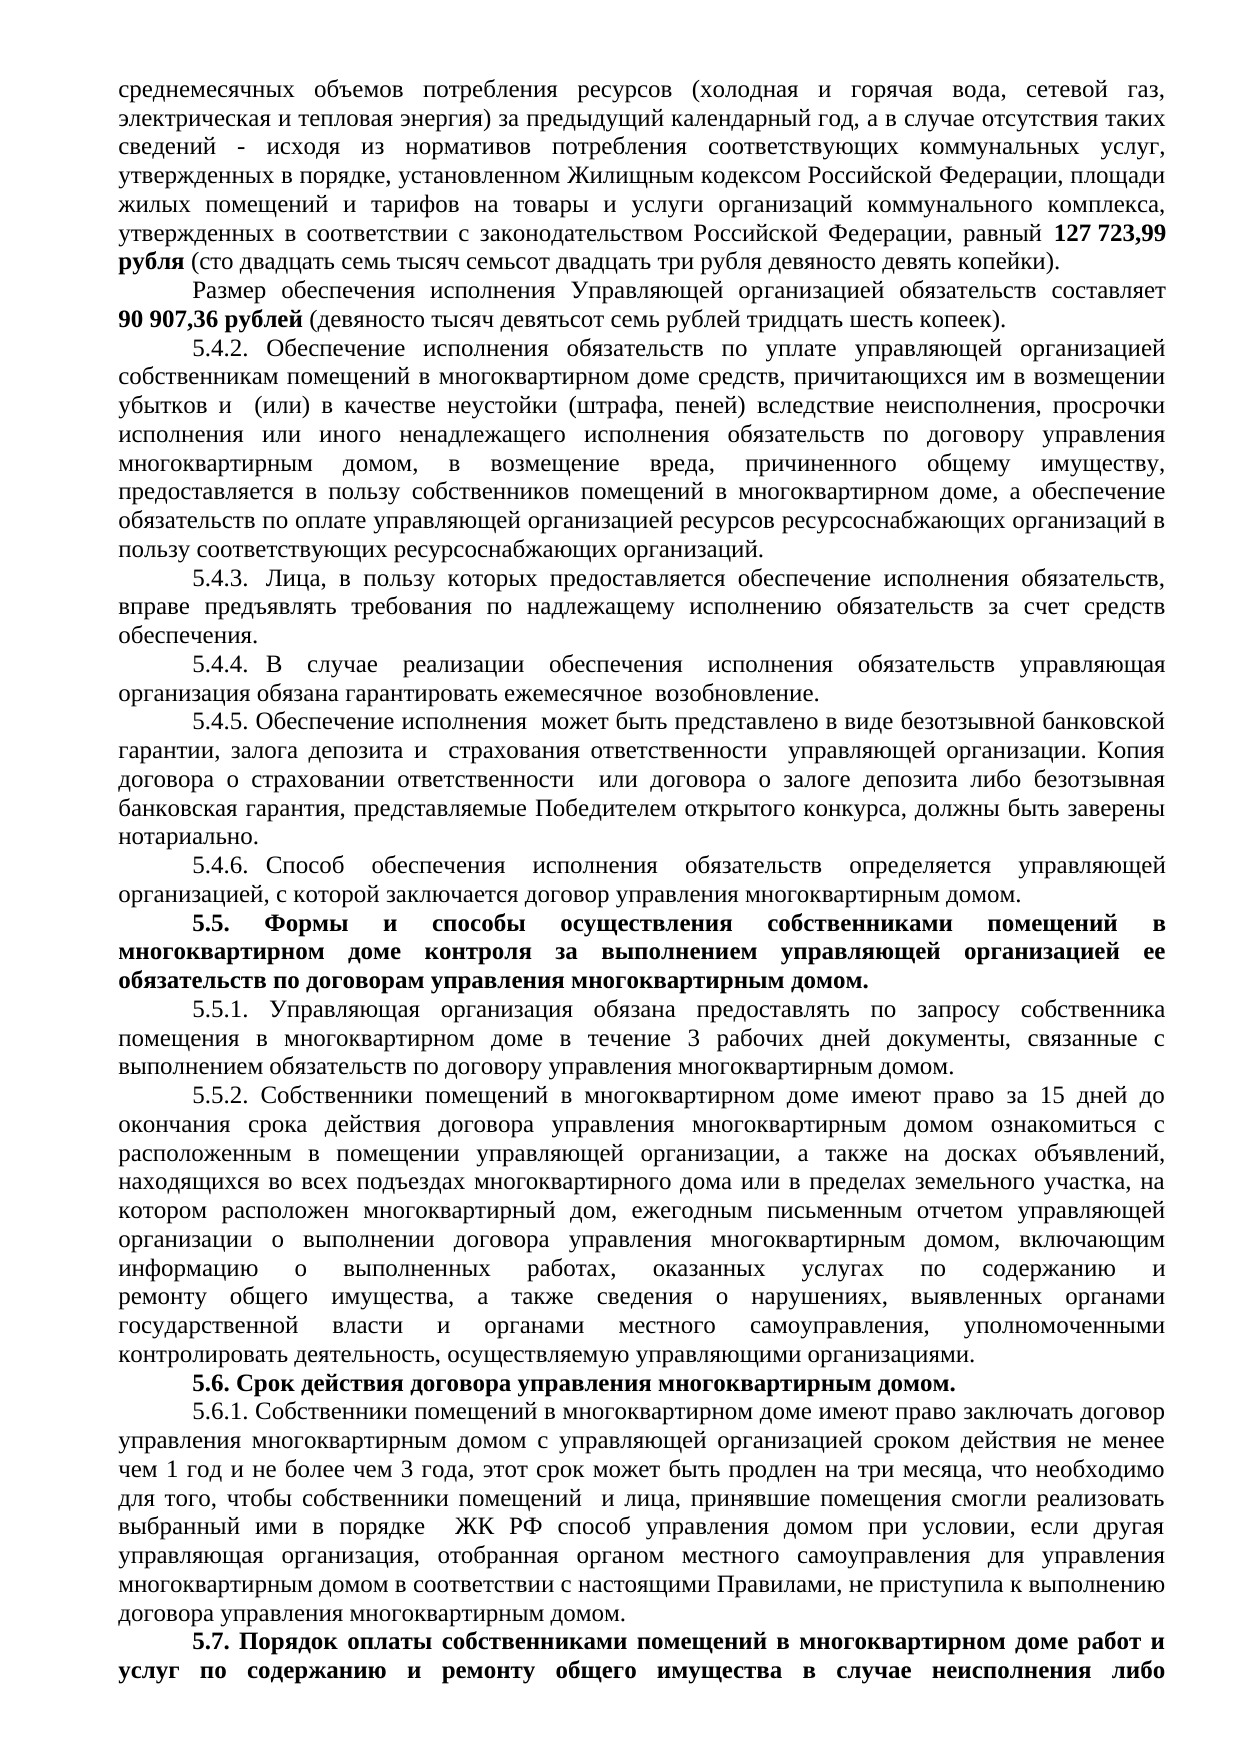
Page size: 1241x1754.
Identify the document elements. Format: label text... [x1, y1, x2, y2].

text Размер обеспечения исполнения Управляющей организацией обязательств составляет 90 907,36 рублей (девяносто тысяч девятьсот семь рублей тридцать шесть копеек). [118, 275, 1166, 333]
text 5.4.3. Лица, в пользу которых предоставляется обеспечение исполнения обязательств, вправе предъявлять требования по надлежащему исполнению обязательств за счет средств обеспечения. [118, 563, 1166, 649]
text 5.6.1. Собственники помещений в многоквартирном доме имеют право заключать договор управления многоквартирным домом с управляющей организацией сроком действия не менее чем 1 год и не более чем 3 года, этот срок может быть продлен на три месяца, что необходимо для того, чтобы собственники помещений и лица, принявшие помещения смогли реализовать выбранный ими в порядке ЖК РФ способ управления домом при условии, если другая управляющая организация, отобранная органом местного самоуправления для управления многоквартирным домом в соответствии с настоящими Правилами, не приступила к выполнению договора управления многоквартирным домом. [118, 1396, 1166, 1626]
text 5.6. Срок действия договора управления многоквартирным домом. [118, 1368, 1166, 1396]
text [118, 1626, 1166, 1684]
text 5.5.2. Собственники помещений в многоквартирном доме имеют право за 15 дней до окончания срока действия договора управления многоквартирным домом ознакомиться с расположенным в помещении управляющей организации, а также на досках объявлений, находящихся во всех подъездах многоквартирного дома или в пределах земельного участка, на котором расположен многоквартирный дом, ежегодным письменным отчетом управляющей организации о выполнении договора управления многоквартирным домом, включающим информацию о выполненных работах, оказанных услугах по содержанию и ремонту общего имущества, а также сведения о нарушениях, выявленных органами государственной власти и органами местного самоуправления, уполномоченными контролировать деятельность, осуществляемую управляющими организациями. [118, 1080, 1166, 1368]
text 5.4.5. Обеспечение исполнения может быть представлено в виде безотзывной банковской гарантии, залога депозита и страхования ответственности управляющей организации. Копия договора о страховании ответственности или договора о залоге депозита либо безотзывная банковская гарантия, представляемые Победителем открытого конкурса, должны быть заверены нотариально. [118, 706, 1166, 850]
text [118, 74, 1166, 275]
text 5.5.1. Управляющая организация обязана предоставлять по запросу собственника помещения в многоквартирном доме в течение 3 рабочих дней документы, связанные с выполнением обязательств по договору управления многоквартирным домом. [118, 994, 1166, 1080]
text 5.5. Формы и способы осуществления собственниками помещений в многоквартирном доме контроля за выполнением управляющей организацией ее обязательств по договорам управления многоквартирным домом. [118, 908, 1166, 994]
text 5.4.2. Обеспечение исполнения обязательств по уплате управляющей организацией собственникам помещений в многоквартирном доме средств, причитающихся им в возмещении убытков и (или) в качестве неустойки (штрафа, пеней) вследствие неисполнения, просрочки исполнения или иного ненадлежащего исполнения обязательств по договору управления многоквартирным домом, в возмещение вреда, причиненного общему имуществу, предоставляется в пользу собственников помещений в многоквартирном доме, а обеспечение обязательств по оплате управляющей организацией ресурсов ресурсоснабжающих организаций в пользу соответствующих ресурсоснабжающих организаций. [118, 333, 1166, 563]
text 5.4.6. Способ обеспечения исполнения обязательств определяется управляющей организацией, с которой заключается договор управления многоквартирным домом. [118, 850, 1166, 908]
text 5.4.4. В случае реализации обеспечения исполнения обязательств управляющая организация обязана гарантировать ежемесячное возобновление. [118, 649, 1166, 706]
